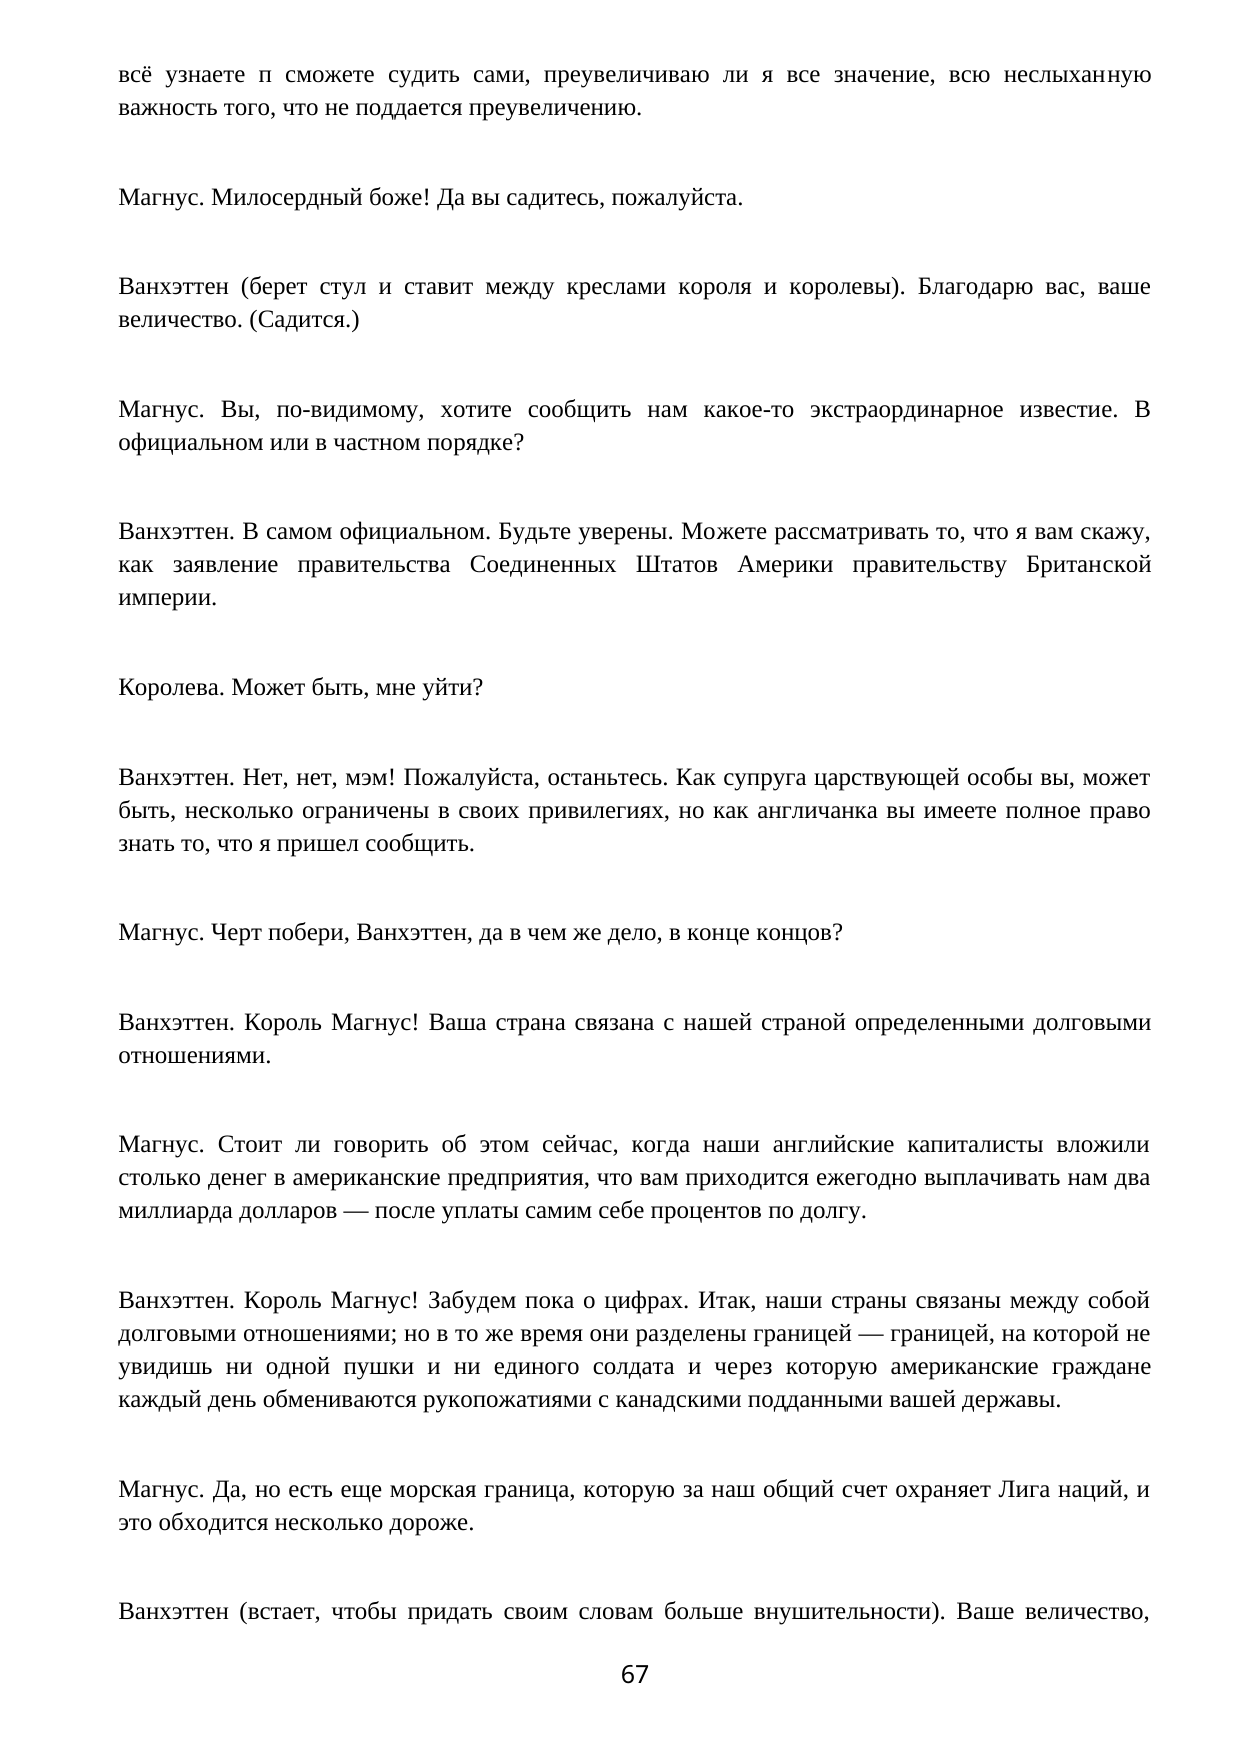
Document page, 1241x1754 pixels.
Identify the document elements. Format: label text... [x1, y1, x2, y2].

text Ванхэттен (берет стул и ставит между креслами короля и королевы). Благодарю вас, ваше величество. (Садится.) [118, 271, 1152, 333]
text Ванхэттен. Король Магнус! Ваша страна связана с нашей страной определенными долговыми отношениями. [118, 1007, 1152, 1069]
text Магнус. Милосердный боже! Да вы садитесь, пожалуйста. [118, 182, 1152, 210]
text Магнус. Вы, по-видимому, хотите сообщить нам какое-то экстраординарное известие. В официальном или в частном порядке? [118, 394, 1152, 456]
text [118, 59, 1152, 121]
text Магнус. Да, но есть еще морская граница, которую за наш общий счет охраняет Лига наций, и это обходится несколько дороже. [118, 1474, 1152, 1536]
text Ванхэттен. Нет, нет, мэм! Пожалуйста, останьтесь. Как супруга царствующей особы вы, может быть, несколько ограничены в своих привилегиях, но как англичанка вы имеете полное право знать то, что я пришел сообщить. [118, 762, 1152, 856]
text Ванхэттен. В самом официальном. Будьте уверены. Можете рассматривать то, что я вам скажу, как заявление правительства Соединенных Штатов Америки правительству Британской империи. [118, 516, 1152, 611]
text Королева. Может быть, мне уйти? [118, 672, 1152, 701]
text Магнус. Черт побери, Ванхэттен, да в чем же дело, в конце концов? [118, 917, 1152, 946]
text Магнус. Стоит ли говорить об этом сейчас, когда наши английские капиталисты вложили столько денег в американские предприятия, что вам приходится ежегодно выплачивать нам два миллиарда долларов — после уплаты самим себе процентов по долгу. [118, 1129, 1152, 1224]
text Ванхэттен. Король Магнус! Забудем пока о цифрах. Итак, наши страны связаны между собой долговыми отношениями; но в то же время они разделены границей — границей, на которой не увидишь ни одной пушки и ни единого солдата и через которую американские граждане каждый день обмениваются рукопожатиями с канадскими подданными вашей державы. [118, 1285, 1152, 1413]
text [118, 1596, 1152, 1625]
